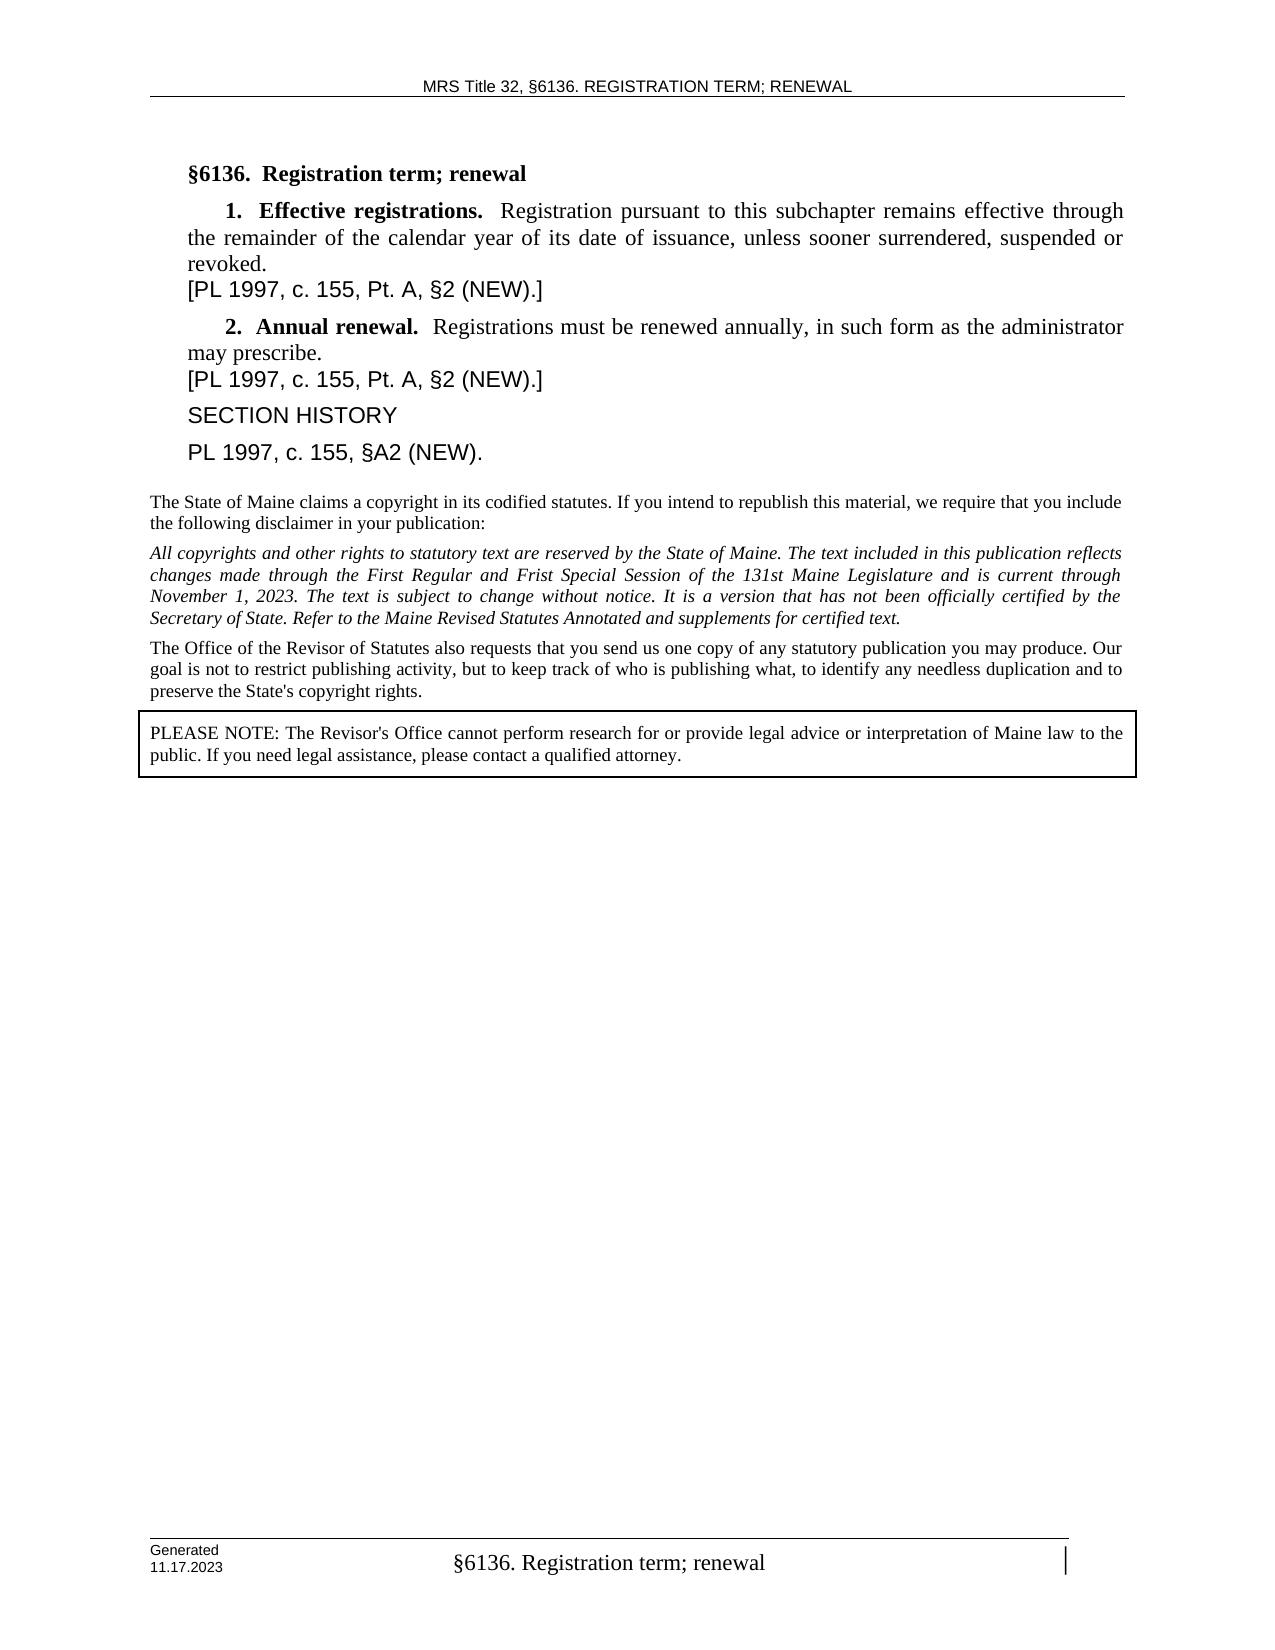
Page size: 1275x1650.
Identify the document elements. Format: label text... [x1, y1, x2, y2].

text 2. Annual renewal. Registrations must be renewed annually, in such form as the administrator may prescribe. [187, 313, 1125, 366]
text SECTION HISTORY [187, 402, 1125, 429]
text The Office of the Revisor of Statutes also requests that you send us one copy of any statutory publication you may produce. Our goal is not to restrict publishing activity, but to keep track of who is publishing what, to identify any needless duplication and to preserve the State's copyright rights. [150, 637, 1125, 701]
text §6136. Registration term; renewal [187, 160, 1125, 187]
text [PL 1997, c. 155, Pt. A, §2 (NEW).] [187, 276, 1125, 303]
text The State of Maine claims a copyright in its codified statutes. If you intend to republish this material, we require that you include the following disclaimer in your publication: [150, 491, 1125, 534]
text 1. Effective registrations. Registration pursuant to this subchapter remains effective through the remainder of the calendar year of its date of issuance, unless sooner surrendered, suspended or revoked. [187, 197, 1125, 276]
text All copyrights and other rights to statutory text are reserved by the State of Maine. The text included in this publication reflects changes made through the First Regular and Frist Special Session of the 131st Maine Legislature and is current through November 1, 2023 . The text is subject to change without notice. It is a version that has not been officially certified by the Secretary of State. Refer to the Maine Revised Statutes Annotated and supplements for certified text. [150, 542, 1125, 628]
text PL 1997, c. 155, §A2 (NEW). [187, 439, 1125, 466]
text [PL 1997, c. 155, Pt. A, §2 (NEW).] [187, 366, 1125, 392]
text PLEASE NOTE: The Revisor's Office cannot perform research for or provide legal advice or interpretation of Maine law to the public. If you need legal assistance, please contact a qualified attorney. [140, 712, 1135, 776]
